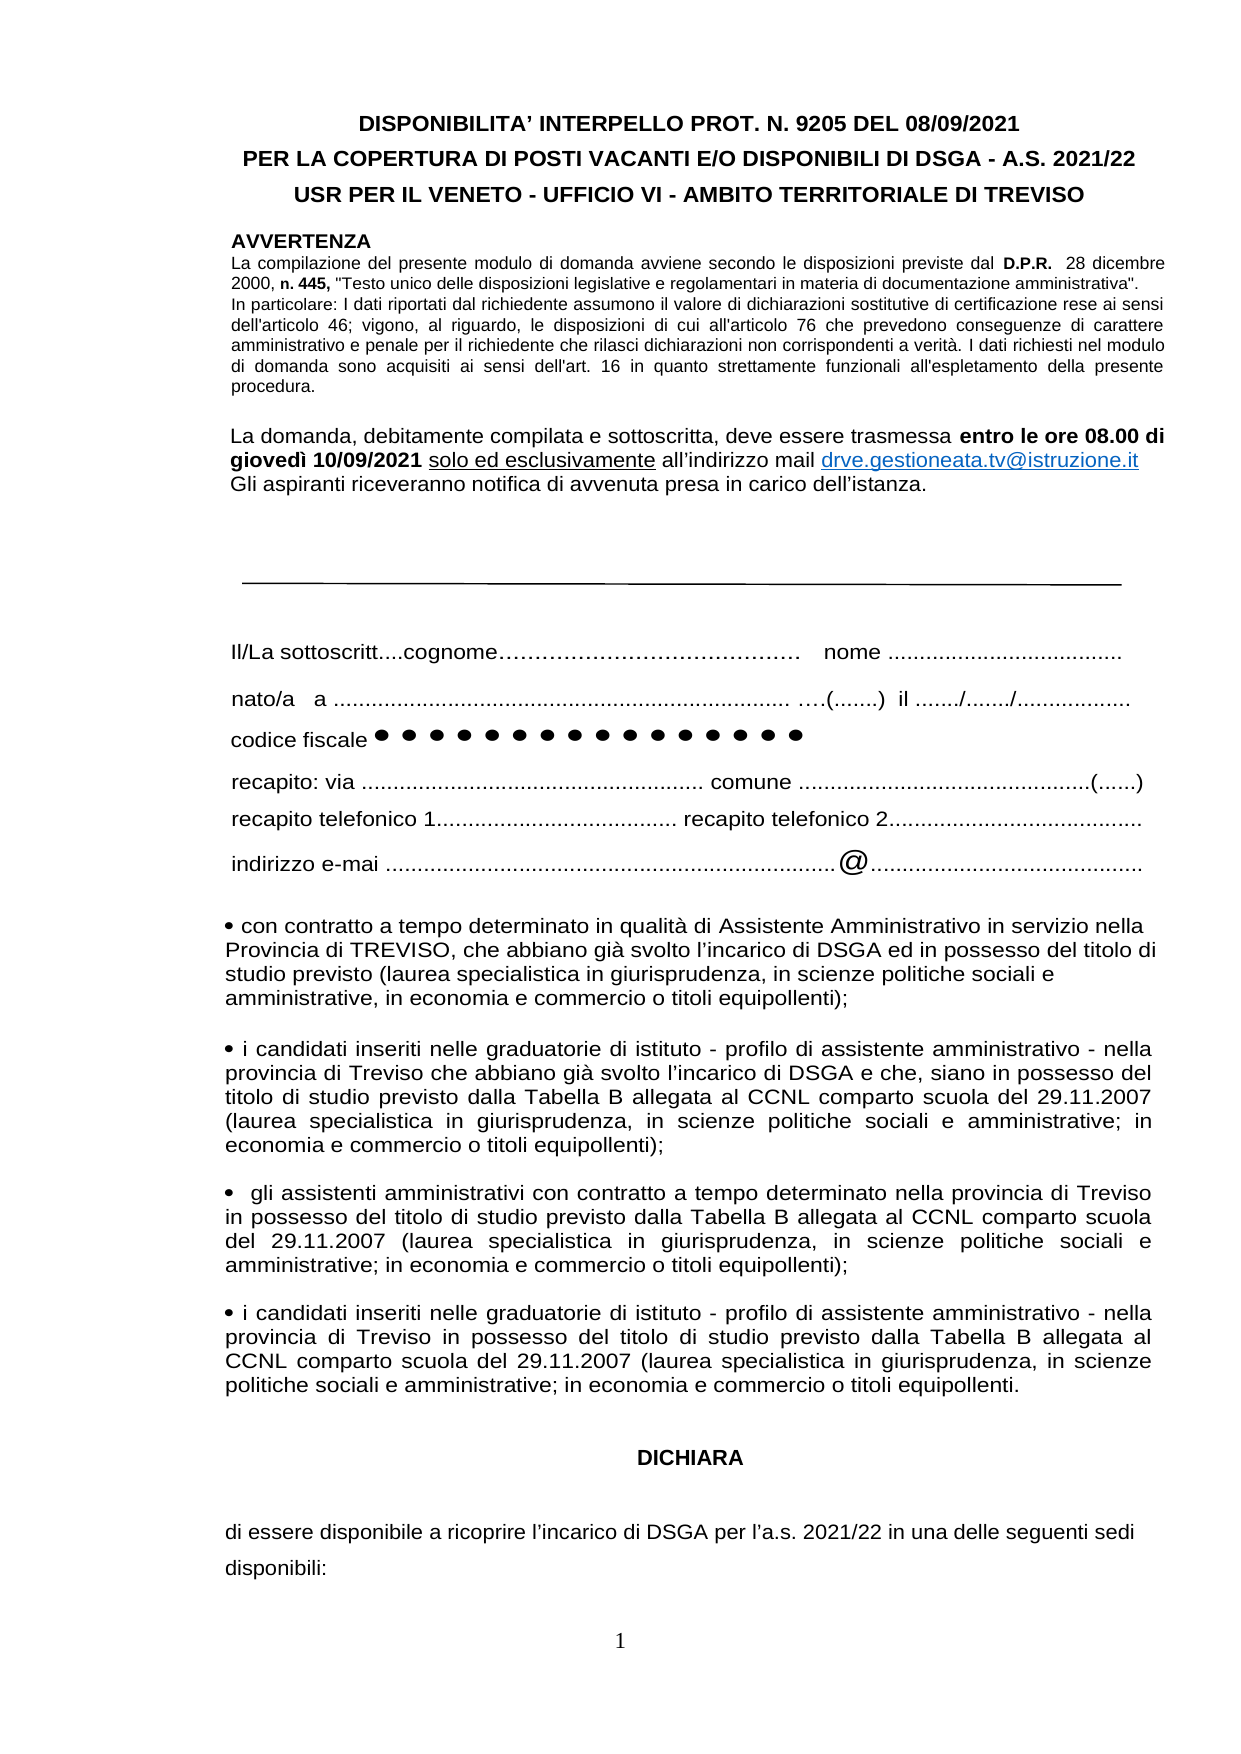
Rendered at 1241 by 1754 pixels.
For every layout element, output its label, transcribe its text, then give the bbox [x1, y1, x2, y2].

text indirizzo e-mai .......................................................................@........................................... [231, 844, 1165, 878]
text Gli aspiranti riceveranno notifica di avvenuta presa in carico dell’istanza. [230, 472, 1165, 496]
text i candidati inseriti nelle graduatorie di istituto - profilo di assistente amministrativo - nella provincia di Treviso in possesso del titolo di studio previsto dalla Tabella B allegata al CCNL comparto scuola del 29.11.2007 (laurea specialistica in giurisprudenza, in scienze politiche sociali e amministrative; in economia e commercio o titoli equipollenti. [225, 1301, 1154, 1397]
text disponibili: [225, 1556, 1165, 1580]
text i candidati inseriti nelle graduatorie di istituto - profilo di assistente amministrativo - nella provincia di Treviso che abbiano già svolto l’incarico di DSGA e che, siano in possesso del titolo di studio previsto dalla Tabella B allegata al CCNL comparto scuola del 29.11.2007 (laurea specialistica in giurisprudenza, in scienze politiche sociali e amministrative; in economia e commercio o titoli equipollenti); [225, 1037, 1154, 1157]
text con contratto a tempo determinato in qualità di Assistente Amministrativo in servizio nella Provincia di TREVISO, che abbiano già svolto l’incarico di DSGA ed in possesso del titolo di studio previsto (laurea specialistica in giurisprudenza, in scienze politiche sociali e amministrative, in economia e commercio o titoli equipollenti); [225, 913, 1165, 1009]
text USR PER IL VENETO - UFFICIO VI - AMBITO TERRITORIALE DI TREVISO [150, 182, 1154, 207]
subtitle DICHIARA [263, 1444, 1117, 1470]
text La compilazione del presente modulo di domanda avviene secondo le disposizioni previste dal D.P.R. 28 dicembre 2000, n. 445, "Testo unico delle disposizioni legislative e regolamentari in materia di documentazione amministrativa". [231, 253, 1165, 293]
text AVVERTENZA [231, 231, 1165, 253]
text La domanda, debitamente compilata e sottoscritta, deve essere trasmessa entro le ore 08.00 di giovedì 10/09/2021 solo ed esclusivamente all’indirizzo mail drve.gestioneata.tv@istruzione.it [230, 424, 1165, 472]
text di essere disponibile a ricoprire l’incarico di DSGA per l’a.s. 2021/22 in una delle seguenti sedi [225, 1520, 1165, 1544]
text DISPONIBILITA’ INTERPELLO PROT. N. 9205 DEL 08/09/2021 [150, 111, 1154, 136]
text gli assistenti amministrativi con contratto a tempo determinato nella provincia di Treviso in possesso del titolo di studio previsto dalla Tabella B allegata al CCNL comparto scuola del 29.11.2007 (laurea specialistica in giurisprudenza, in scienze politiche sociali e amministrative; in economia e commercio o titoli equipollenti); [225, 1181, 1154, 1277]
text recapito: via ...................................................... comune ..............................................(......) [231, 769, 1165, 793]
text PER LA COPERTURA DI POSTI VACANTI E/O DISPONIBILI DI DSGA - A.S. 2021/22 [150, 146, 1154, 171]
text In particolare: I dati riportati dal richiedente assumono il valore di dichiarazioni sostitutive di certificazione rese ai sensi dell'articolo 46; vigono, al riguardo, le disposizioni di cui all'articolo 76 che prevedono conseguenze di carattere amministrativo e penale per il richiedente che rilasci dichiarazioni non corrispondenti a verità. I dati richiesti nel modulo di domanda sono acquisiti ai sensi dell'art. 16 in quanto strettamente funzionali all'espletamento della presente procedura. [231, 294, 1165, 396]
text nato/a a ........................................................................ ….(.......) il ......./......./.................. [231, 687, 1165, 711]
text recapito telefonico 1...................................... recapito telefonico 2........................................ [231, 807, 1165, 831]
text codice fiscale [230, 724, 1165, 754]
text Il/La sottoscritt....cognome.......................................... nome ..................................... [230, 640, 1165, 664]
